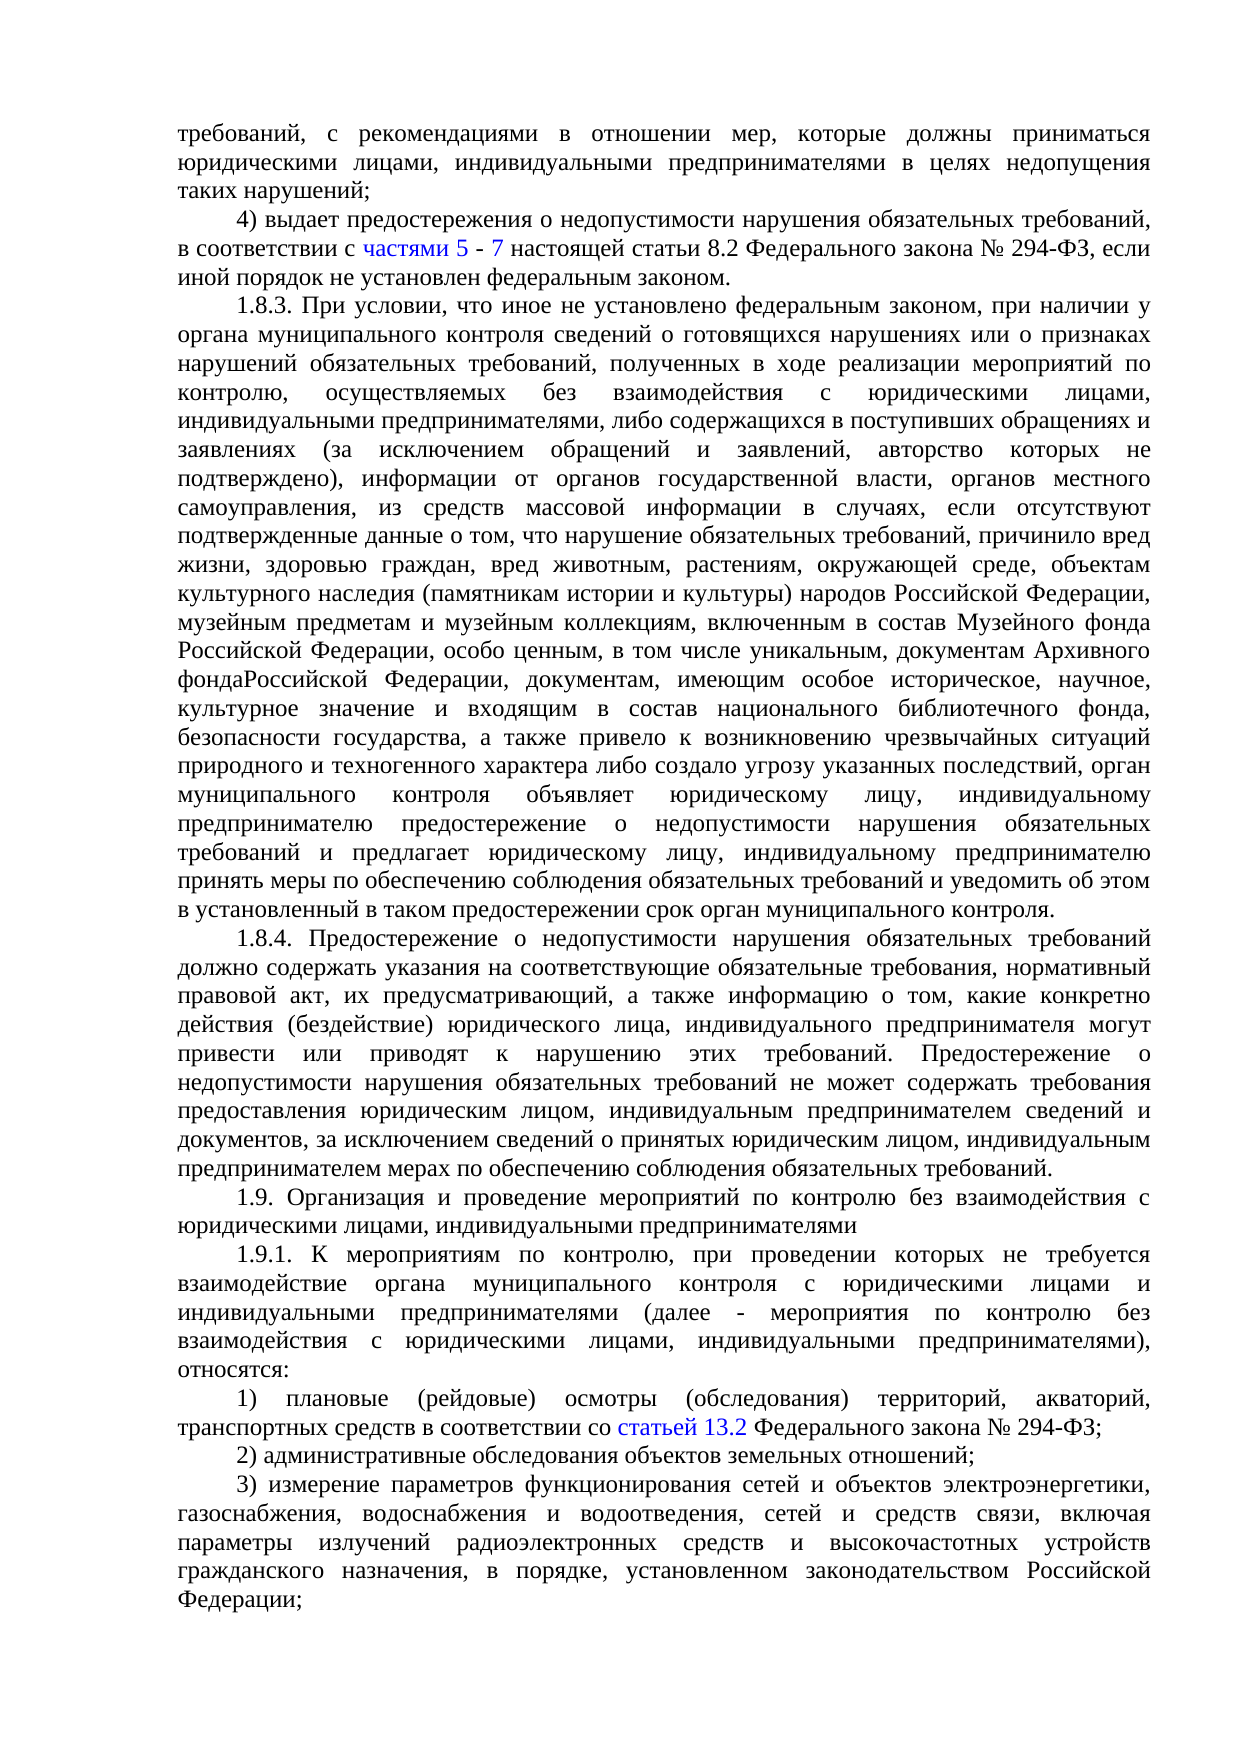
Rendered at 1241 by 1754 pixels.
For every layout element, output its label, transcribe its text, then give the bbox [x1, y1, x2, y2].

text 1.8.3. При условии, что иное не установлено федеральным законом, при наличии у органа муниципального контроля сведений о готовящихся нарушениях или о признаках нарушений обязательных требований, полученных в ходе реализации мероприятий по контролю, осуществляемых без взаимодействия с юридическими лицами, индивидуальными предпринимателями, либо содержащихся в поступивших обращениях и заявлениях (за исключением обращений и заявлений, авторство которых не подтверждено), информации от органов государственной власти, органов местного самоуправления, из средств массовой информации в случаях, если отсутствуют подтвержденные данные о том, что нарушение обязательных требований, причинило вред жизни, здоровью граждан, вред животным, растениям, окружающей среде, объектам культурного наследия (памятникам истории и культуры) народов Российской Федерации, музейным предметам и музейным коллекциям, включенным в состав Музейного фонда Российской Федерации, особо ценным, в том числе уникальным, документам Архивного фондаРоссийской Федерации, документам, имеющим особое историческое, научное, культурное значение и входящим в состав национального библиотечного фонда, безопасности государства, а также привело к возникновению чрезвычайных ситуаций природного и техногенного характера либо создало угрозу указанных последствий, орган муниципального контроля объявляет юридическому лицу, индивидуальному предпринимателю предостережение о недопустимости нарушения обязательных требований и предлагает юридическому лицу, индивидуальному предпринимателю принять меры по обеспечению соблюдения обязательных требований и уведомить об этом в установленный в таком предостережении срок орган муниципального контроля. [177, 291, 1152, 923]
text 1.9.1. К мероприятиям по контролю, при проведении которых не требуется взаимодействие органа муниципального контроля с юридическими лицами и индивидуальными предпринимателями (далее - мероприятия по контролю без взаимодействия с юридическими лицами, индивидуальными предпринимателями), относятся: [177, 1239, 1152, 1383]
text 1) плановые (рейдовые) осмотры (обследования) территорий, акваторий, транспортных средств в соответствии со статьей 13.2 Федерального закона № 294-ФЗ; [177, 1383, 1152, 1441]
text 4) выдает предостережения о недопустимости нарушения обязательных требований, в соответствии с частями 5 - 7 настоящей статьи 8.2 Федерального закона № 294-ФЗ, если иной порядок не установлен федеральным законом. [177, 204, 1152, 291]
text 1.8.4. Предостережение о недопустимости нарушения обязательных требований должно содержать указания на соответствующие обязательные требования, нормативный правовой акт, их предусматривающий, а также информацию о том, какие конкретно действия (бездействие) юридического лица, индивидуального предпринимателя могут привести или приводят к нарушению этих требований. Предостережение о недопустимости нарушения обязательных требований не может содержать требования предоставления юридическим лицом, индивидуальным предпринимателем сведений и документов, за исключением сведений о принятых юридическим лицом, индивидуальным предпринимателем мерах по обеспечению соблюдения обязательных требований. [177, 923, 1152, 1182]
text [177, 118, 1152, 204]
text 2) административные обследования объектов земельных отношений; [177, 1441, 1152, 1469]
text 1.9. Организация и проведение мероприятий по контролю без взаимодействия с юридическими лицами, индивидуальными предпринимателями [177, 1182, 1152, 1239]
text 3) измерение параметров функционирования сетей и объектов электроэнергетики, газоснабжения, водоснабжения и водоотведения, сетей и средств связи, включая параметры излучений радиоэлектронных средств и высокочастотных устройств гражданского назначения, в порядке, установленном законодательством Российской Федерации; [177, 1469, 1152, 1613]
